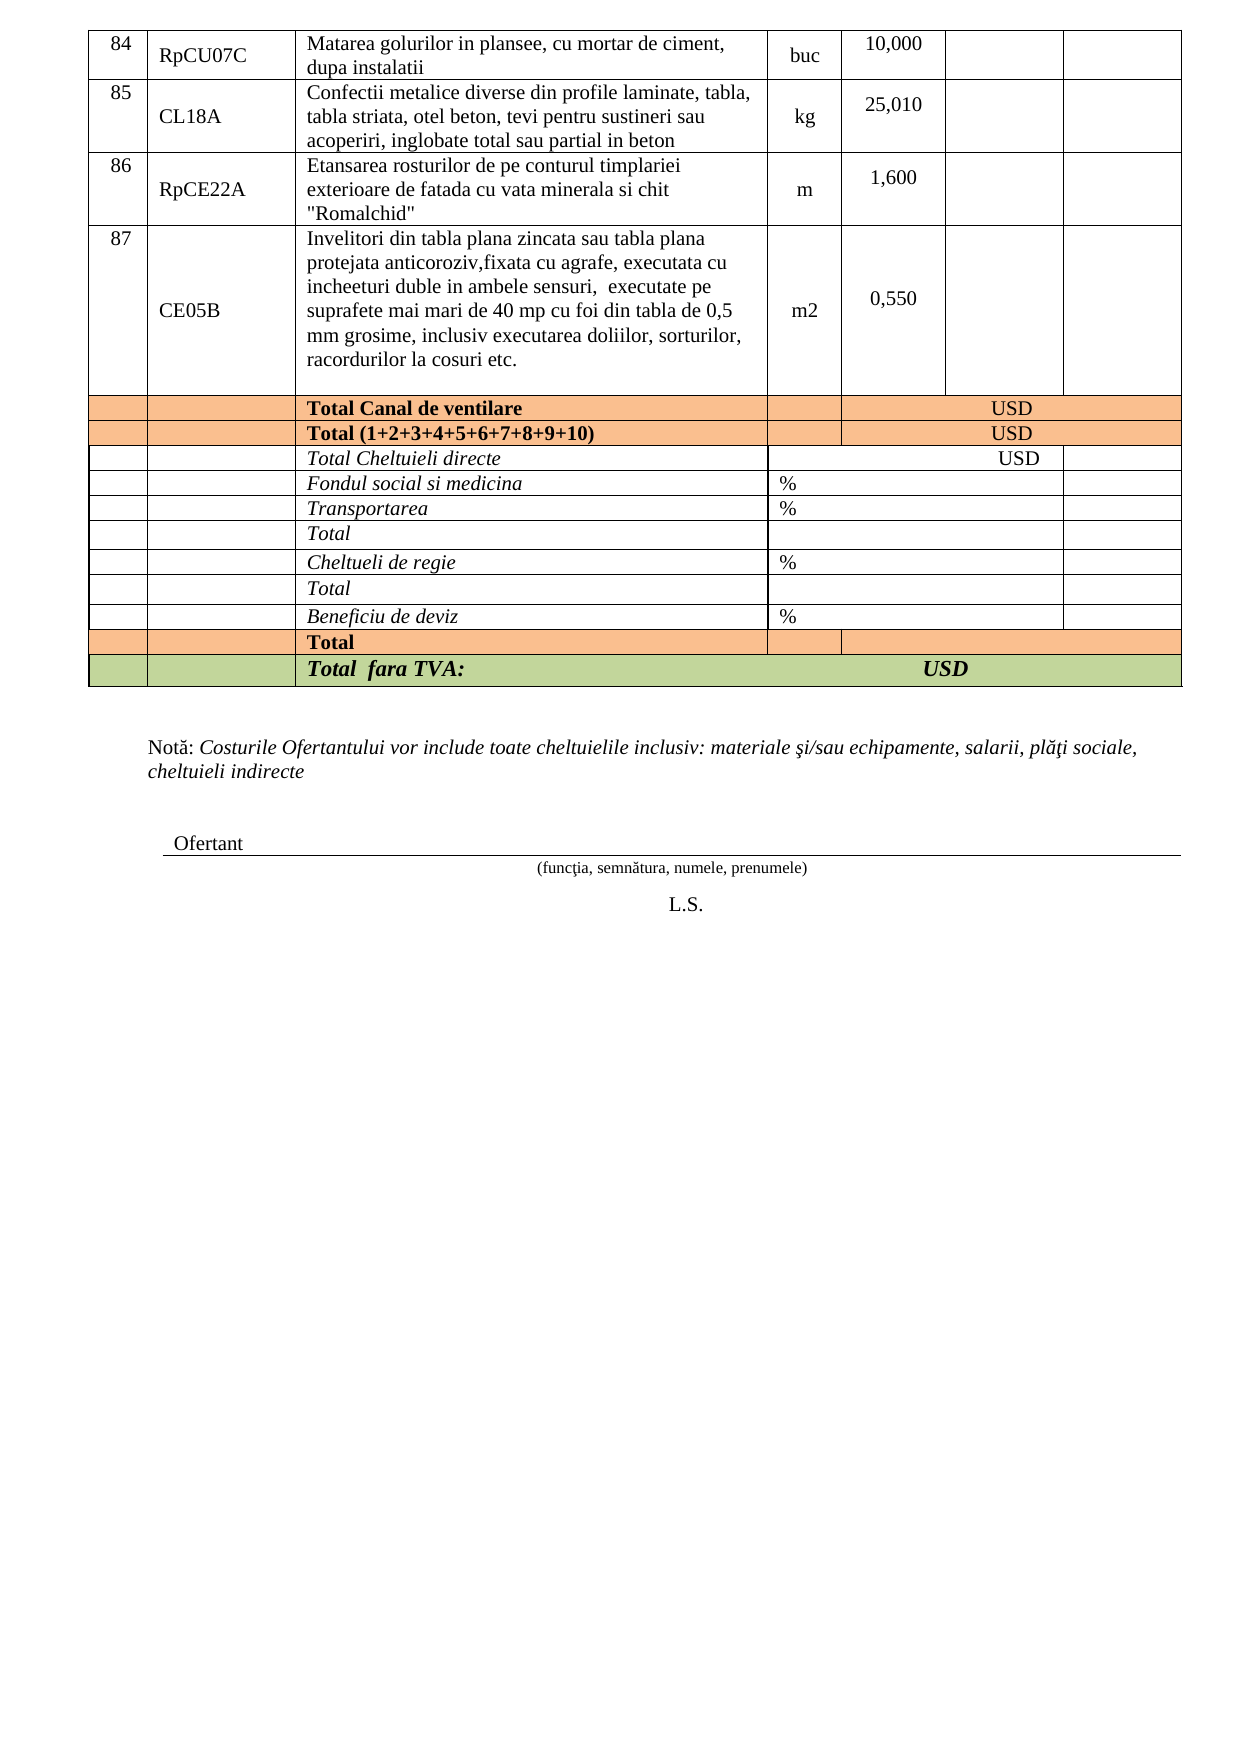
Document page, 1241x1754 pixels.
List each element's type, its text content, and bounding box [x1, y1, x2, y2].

table_cell [946, 153, 1063, 225]
table_cell 25,010 [842, 80, 945, 152]
table_cell [1064, 550, 1181, 574]
table_cell [90, 655, 147, 686]
table_cell 85 [89, 80, 147, 152]
table_cell buc [768, 31, 841, 79]
table_cell m [768, 153, 841, 225]
table_cell [769, 521, 1063, 549]
table_cell [1064, 575, 1181, 603]
table_cell [946, 80, 1063, 152]
table_cell [148, 471, 295, 495]
table_cell [768, 630, 841, 654]
table_cell Confectii metalice diverse din profile laminate, tabla, tabla striata, otel beton, tevi pentru sustineri sau acoperiri, inglobate total sau partial in beton [296, 80, 767, 152]
table_cell % [769, 605, 1063, 628]
table_cell 87 [89, 226, 147, 395]
table_cell CL18A [148, 80, 295, 152]
table_cell [1064, 521, 1181, 549]
table_cell kg [768, 80, 841, 152]
table_cell RpCE22A [148, 153, 295, 225]
table_cell 86 [89, 153, 147, 225]
table_cell Total Canal de ventilare [296, 396, 767, 420]
table_cell RpCU07C [148, 31, 295, 79]
table_cell [148, 496, 295, 520]
table_cell [1064, 31, 1181, 79]
table_cell [1064, 496, 1181, 520]
table_cell [768, 396, 841, 420]
table_cell [90, 550, 147, 574]
table_cell USD [842, 421, 1181, 445]
table_cell Fondul social si medicina [296, 471, 767, 495]
table_cell [148, 605, 295, 628]
table_cell USD [842, 396, 1181, 420]
table_cell [89, 421, 147, 445]
table_cell [148, 446, 295, 470]
table_cell [769, 575, 1063, 603]
text Notă: Costurile Ofertantului vor include toate cheltuielile inclusiv: materiale şi/sau echipamente, salarii, plăţi sociale, cheltuieli indirecte [148, 735, 1193, 783]
table_cell USD [769, 446, 1063, 470]
table_cell [89, 630, 147, 654]
table_cell [946, 226, 1063, 395]
table_cell [89, 396, 147, 420]
table_cell % [769, 471, 1063, 495]
table_cell [90, 605, 147, 628]
table_cell [768, 421, 841, 445]
table_cell 0,550 [842, 226, 945, 395]
table_cell [90, 575, 147, 603]
table_cell Total [296, 575, 767, 603]
table_cell [1064, 446, 1181, 470]
table_header Ofertant [163, 831, 1181, 855]
table_cell [90, 446, 147, 470]
table_cell Total (1+2+3+4+5+6+7+8+9+10) [296, 421, 767, 445]
table_cell Beneficiu de deviz [296, 605, 767, 628]
table_cell Invelitori din tabla plana zincata sau tabla plana protejata anticoroziv,fixata cu agrafe, executata cu incheeturi duble in ambele sensuri, executate pe suprafete mai mari de 40 mp cu foi din tabla de 0,5 mm grosime, inclusiv executarea doliilor, sorturilor, racordurilor la cosuri etc. [296, 226, 767, 395]
table_cell % [769, 550, 1063, 574]
table_cell [842, 630, 1181, 654]
table_cell [1064, 153, 1181, 225]
table_cell [148, 421, 295, 445]
table_cell [148, 655, 295, 686]
table_cell 1,600 [842, 153, 945, 225]
table_cell [1064, 605, 1181, 628]
table_cell [946, 31, 1063, 79]
table_cell m2 [768, 226, 841, 395]
table_cell Total Cheltuieli directe [296, 446, 767, 470]
table_cell [148, 396, 295, 420]
table_cell 84 [89, 31, 147, 79]
table_cell 10,000 [842, 31, 945, 79]
table_cell (funcţia, semnătura, numele, prenumele) [163, 856, 1181, 892]
table_cell [148, 521, 295, 549]
table_cell [148, 550, 295, 574]
table_cell [90, 496, 147, 520]
table_cell Total [296, 630, 767, 654]
table_cell Total [296, 521, 767, 549]
table_cell [1064, 471, 1181, 495]
text L.S. [148, 892, 1193, 916]
table_cell Matarea golurilor in plansee, cu mortar de ciment, dupa instalatii [296, 31, 767, 79]
table_cell CE05B [148, 226, 295, 395]
table_cell Cheltueli de regie [296, 550, 767, 574]
table_cell Transportarea [296, 496, 767, 520]
table_cell [1064, 226, 1181, 395]
table_cell [148, 630, 295, 654]
table_cell [1064, 80, 1181, 152]
table_cell Total fara TVA: USD [296, 655, 1181, 686]
table_cell [90, 471, 147, 495]
table_cell [90, 521, 147, 549]
table_cell [148, 575, 295, 603]
table_cell Etansarea rosturilor de pe conturul timplariei exterioare de fatada cu vata minerala si chit "Romalchid" [296, 153, 767, 225]
table_cell % [769, 496, 1063, 520]
